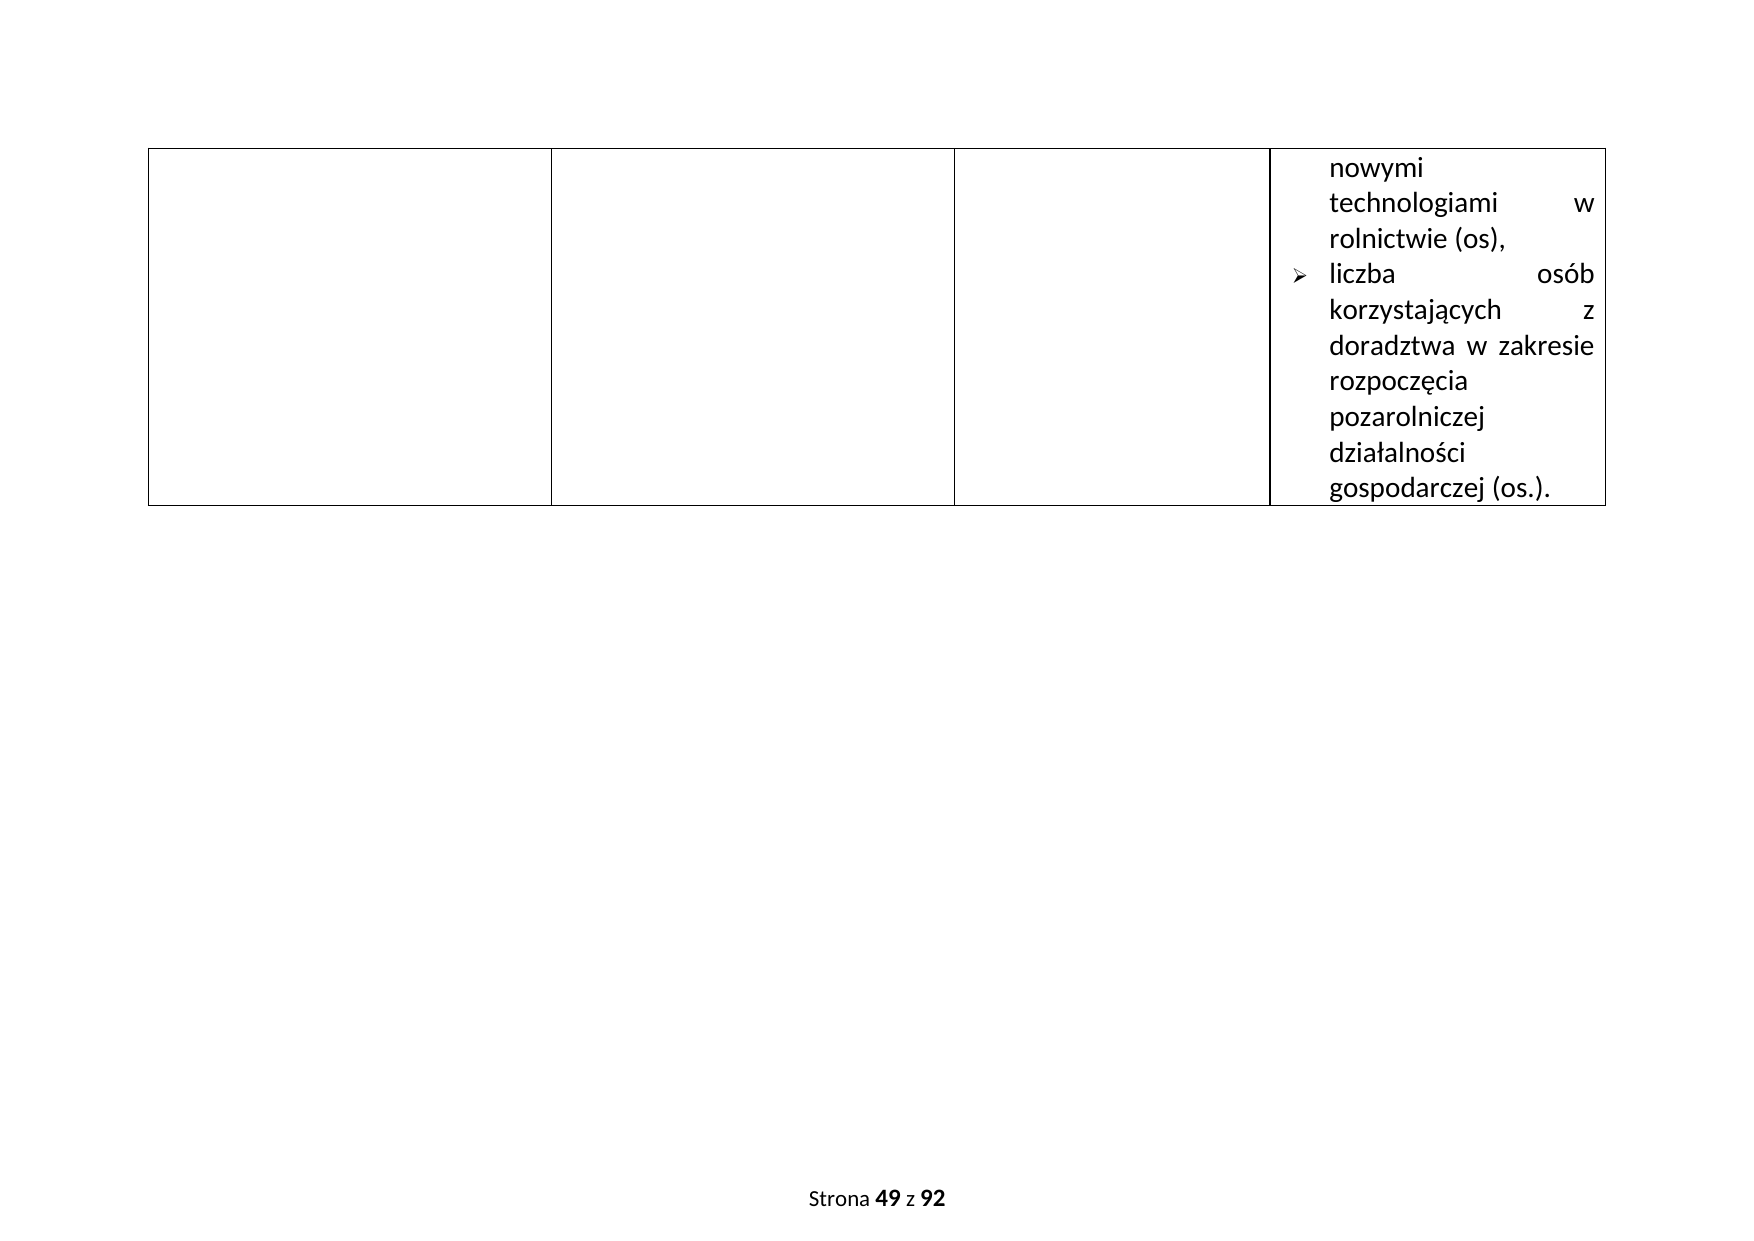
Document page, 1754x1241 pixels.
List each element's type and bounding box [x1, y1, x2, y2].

table_cell [552, 149, 954, 505]
table_cell [149, 149, 551, 505]
table_cell [955, 149, 1269, 505]
table_cell [1271, 149, 1605, 505]
